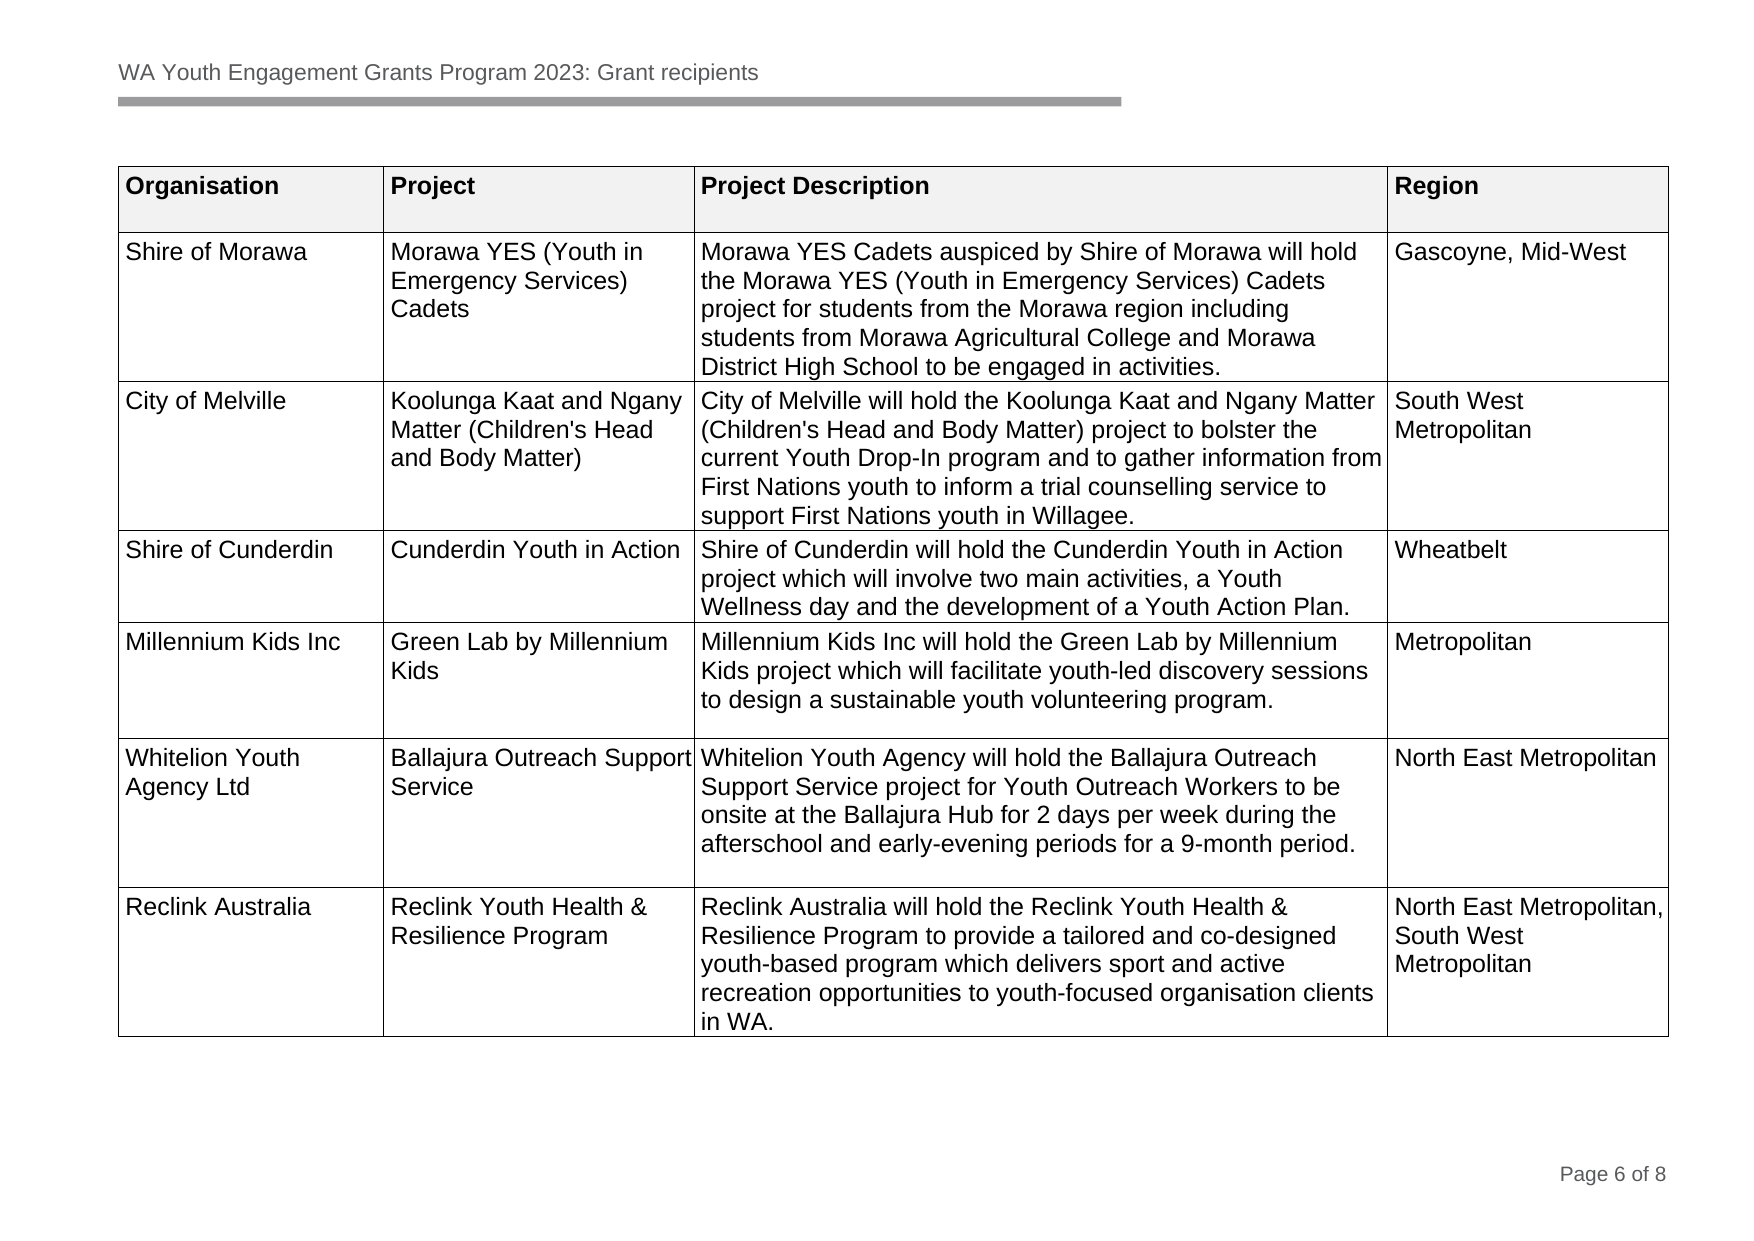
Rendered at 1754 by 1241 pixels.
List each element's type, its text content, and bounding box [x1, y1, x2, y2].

table_cell Metropolitan [1388, 623, 1668, 738]
table_header Region [1388, 167, 1668, 232]
table_cell North East Metropolitan [1388, 739, 1668, 887]
table_cell Ballajura Outreach Support Service [384, 739, 694, 887]
table_cell Koolunga Kaat and Ngany Matter (Children's Head and Body Matter) [384, 382, 694, 529]
table_cell Whitelion Youth Agency will hold the Ballajura Outreach Support Service project for Youth Outreach Workers to be onsite at the Ballajura Hub for 2 days per week during the afterschool and early-evening periods for a 9-month period. [695, 739, 1387, 887]
table_cell Shire of Cunderdin will hold the Cunderdin Youth in Action project which will involve two main activities, a Youth Wellness day and the development of a Youth Action Plan. [695, 531, 1387, 622]
table_cell City of Melville will hold the Koolunga Kaat and Ngany Matter (Children's Head and Body Matter) project to bolster the current Youth Drop-In program and to gather information from First Nations youth to inform a trial counselling service to support First Nations youth in Willagee. [695, 382, 1387, 529]
table_cell Cunderdin Youth in Action [384, 531, 694, 622]
table_header Project Description [695, 167, 1387, 232]
table_cell Gascoyne, Mid-West [1388, 233, 1668, 381]
table_cell Millennium Kids Inc [119, 623, 383, 738]
table_cell Morawa YES (Youth in Emergency Services) Cadets [384, 233, 694, 381]
table_cell Whitelion Youth Agency Ltd [119, 739, 383, 887]
table_header Organisation [119, 167, 383, 232]
table_cell Reclink Australia [119, 888, 383, 1036]
table_cell Reclink Youth Health & Resilience Program [384, 888, 694, 1036]
table_cell Shire of Cunderdin [119, 531, 383, 622]
table_cell Millennium Kids Inc will hold the Green Lab by Millennium Kids project which will facilitate youth-led discovery sessions to design a sustainable youth volunteering program. [695, 623, 1387, 738]
table_cell South West Metropolitan [1388, 382, 1668, 529]
table_cell Shire of Morawa [119, 233, 383, 381]
table_cell Green Lab by Millennium Kids [384, 623, 694, 738]
table_header Project [384, 167, 694, 232]
table_cell Reclink Australia will hold the Reclink Youth Health & Resilience Program to provide a tailored and co-designed youth-based program which delivers sport and active recreation opportunities to youth-focused organisation clients in WA. [695, 888, 1387, 1036]
table_cell North East Metropolitan, South West Metropolitan [1388, 888, 1668, 1036]
table_cell Morawa YES Cadets auspiced by Shire of Morawa will hold the Morawa YES (Youth in Emergency Services) Cadets project for students from the Morawa region including students from Morawa Agricultural College and Morawa District High School to be engaged in activities. [695, 233, 1387, 381]
table_cell Wheatbelt [1388, 531, 1668, 622]
table_cell City of Melville [119, 382, 383, 529]
